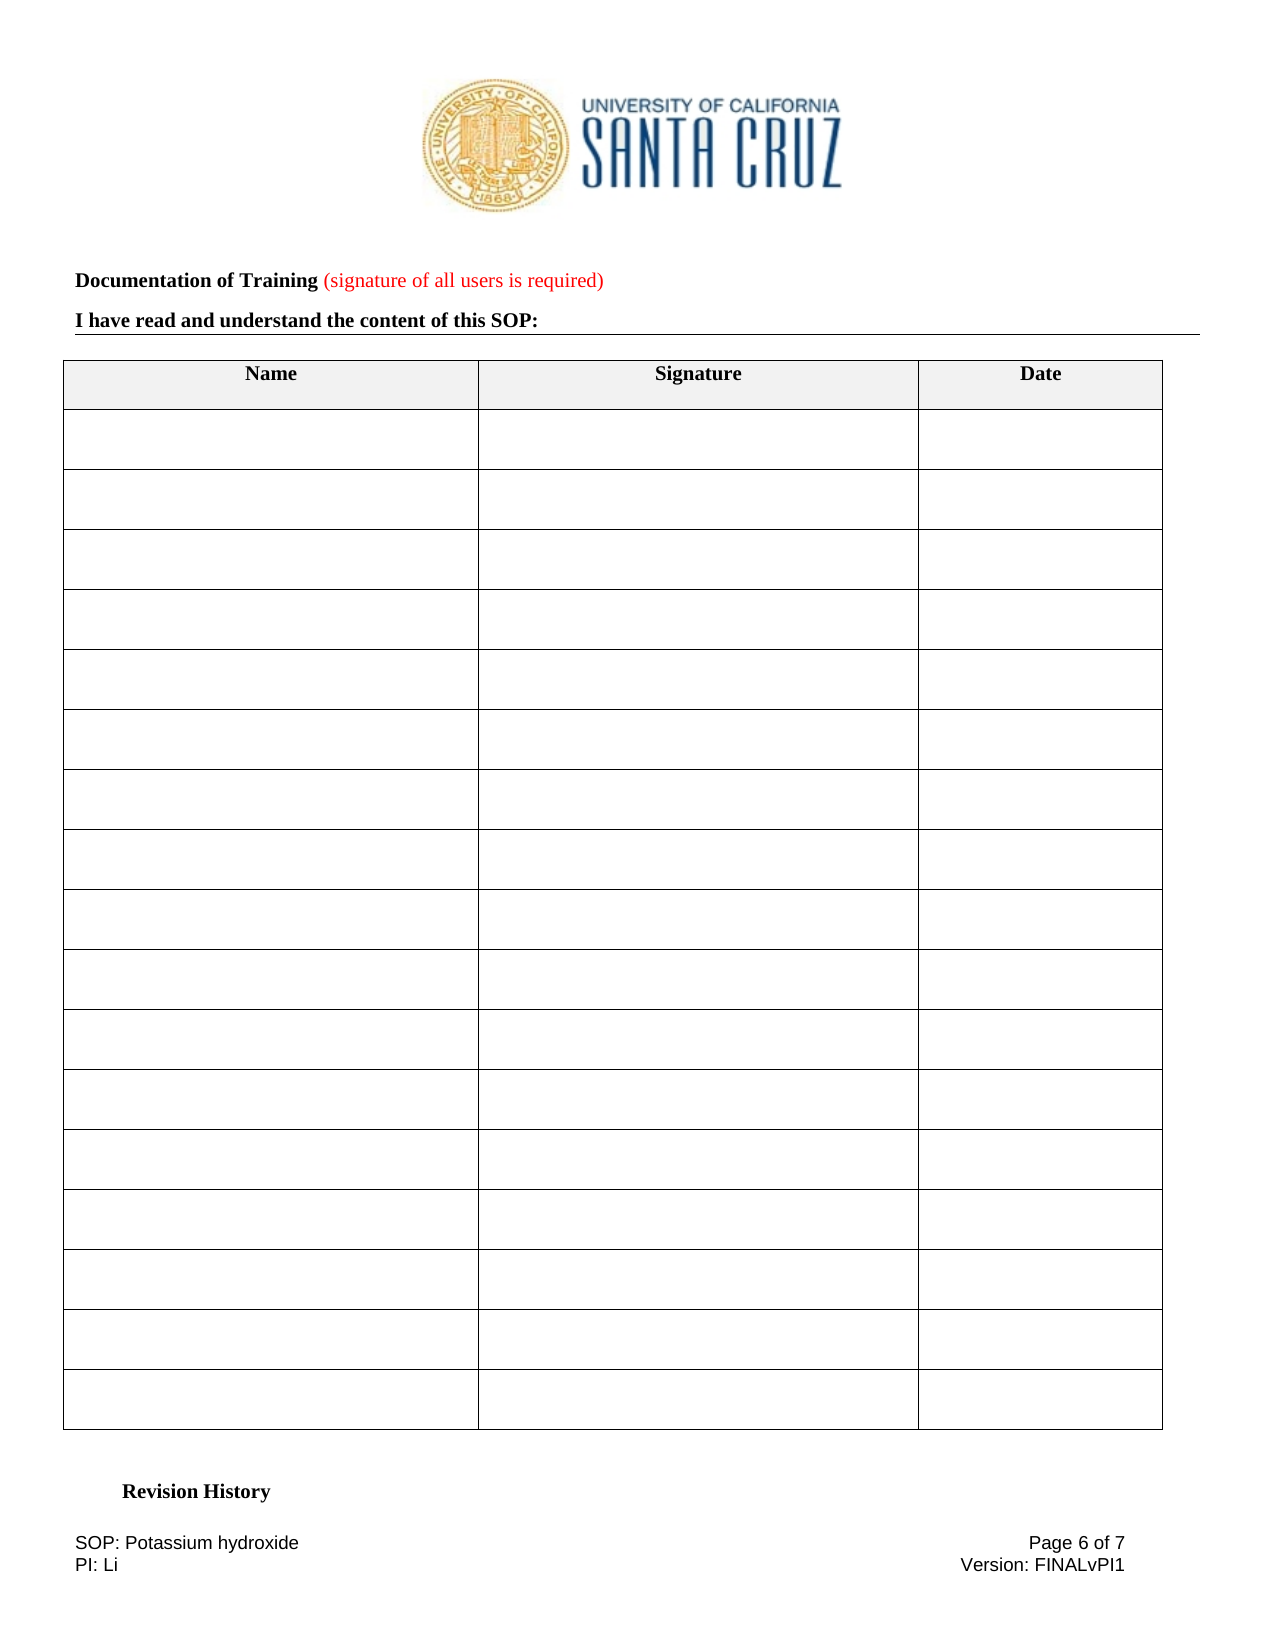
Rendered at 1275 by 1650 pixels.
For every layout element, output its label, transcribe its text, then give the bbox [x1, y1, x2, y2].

table_cell [64, 1190, 478, 1249]
table_cell [64, 470, 478, 529]
table_header Signature [479, 361, 918, 409]
table_cell [479, 830, 918, 889]
table_cell [64, 1250, 478, 1309]
table_cell [479, 890, 918, 949]
table_cell [64, 950, 478, 1009]
table_cell [479, 530, 918, 589]
table_cell [479, 650, 918, 709]
table_cell [919, 1130, 1162, 1189]
table_cell [479, 1010, 918, 1069]
table_cell [64, 650, 478, 709]
table_cell [479, 1310, 918, 1369]
table_cell [919, 710, 1162, 769]
table_cell [64, 830, 478, 889]
table_cell [64, 1130, 478, 1189]
table_cell [479, 1190, 918, 1249]
table_cell [919, 410, 1162, 469]
table_cell [64, 1370, 478, 1429]
table_cell [64, 710, 478, 769]
table_cell [64, 1310, 478, 1369]
table_cell [64, 590, 478, 649]
table_header Name [64, 361, 478, 409]
table_cell [919, 830, 1162, 889]
table_cell [479, 1130, 918, 1189]
table_cell [64, 1010, 478, 1069]
table_cell [919, 1010, 1162, 1069]
table_cell [919, 530, 1162, 589]
picture [420, 75, 855, 220]
table_cell [479, 950, 918, 1009]
table_cell [479, 1250, 918, 1309]
table_cell [919, 1310, 1162, 1369]
table_cell [64, 410, 478, 469]
text Revision History [122, 1479, 1200, 1503]
table_cell [919, 1250, 1162, 1309]
table_cell [479, 1070, 918, 1129]
table_cell [919, 1070, 1162, 1129]
table_cell [919, 470, 1162, 529]
table_cell [919, 650, 1162, 709]
table_cell [479, 470, 918, 529]
table_cell [64, 530, 478, 589]
table_cell [479, 590, 918, 649]
table_cell [919, 950, 1162, 1009]
table_cell [919, 590, 1162, 649]
text Documentation of Training (signature of all users is required) [75, 268, 1200, 292]
table_cell [479, 710, 918, 769]
table_cell [64, 890, 478, 949]
table_header Date [919, 361, 1162, 409]
table_cell [479, 770, 918, 829]
table_cell [64, 770, 478, 829]
table_cell [64, 1070, 478, 1129]
table_cell [479, 1370, 918, 1429]
text I have read and understand the content of this SOP: [75, 308, 1200, 334]
table_cell [919, 1190, 1162, 1249]
table_cell [919, 890, 1162, 949]
table_cell [919, 770, 1162, 829]
table_cell [919, 1370, 1162, 1429]
table_cell [479, 410, 918, 469]
